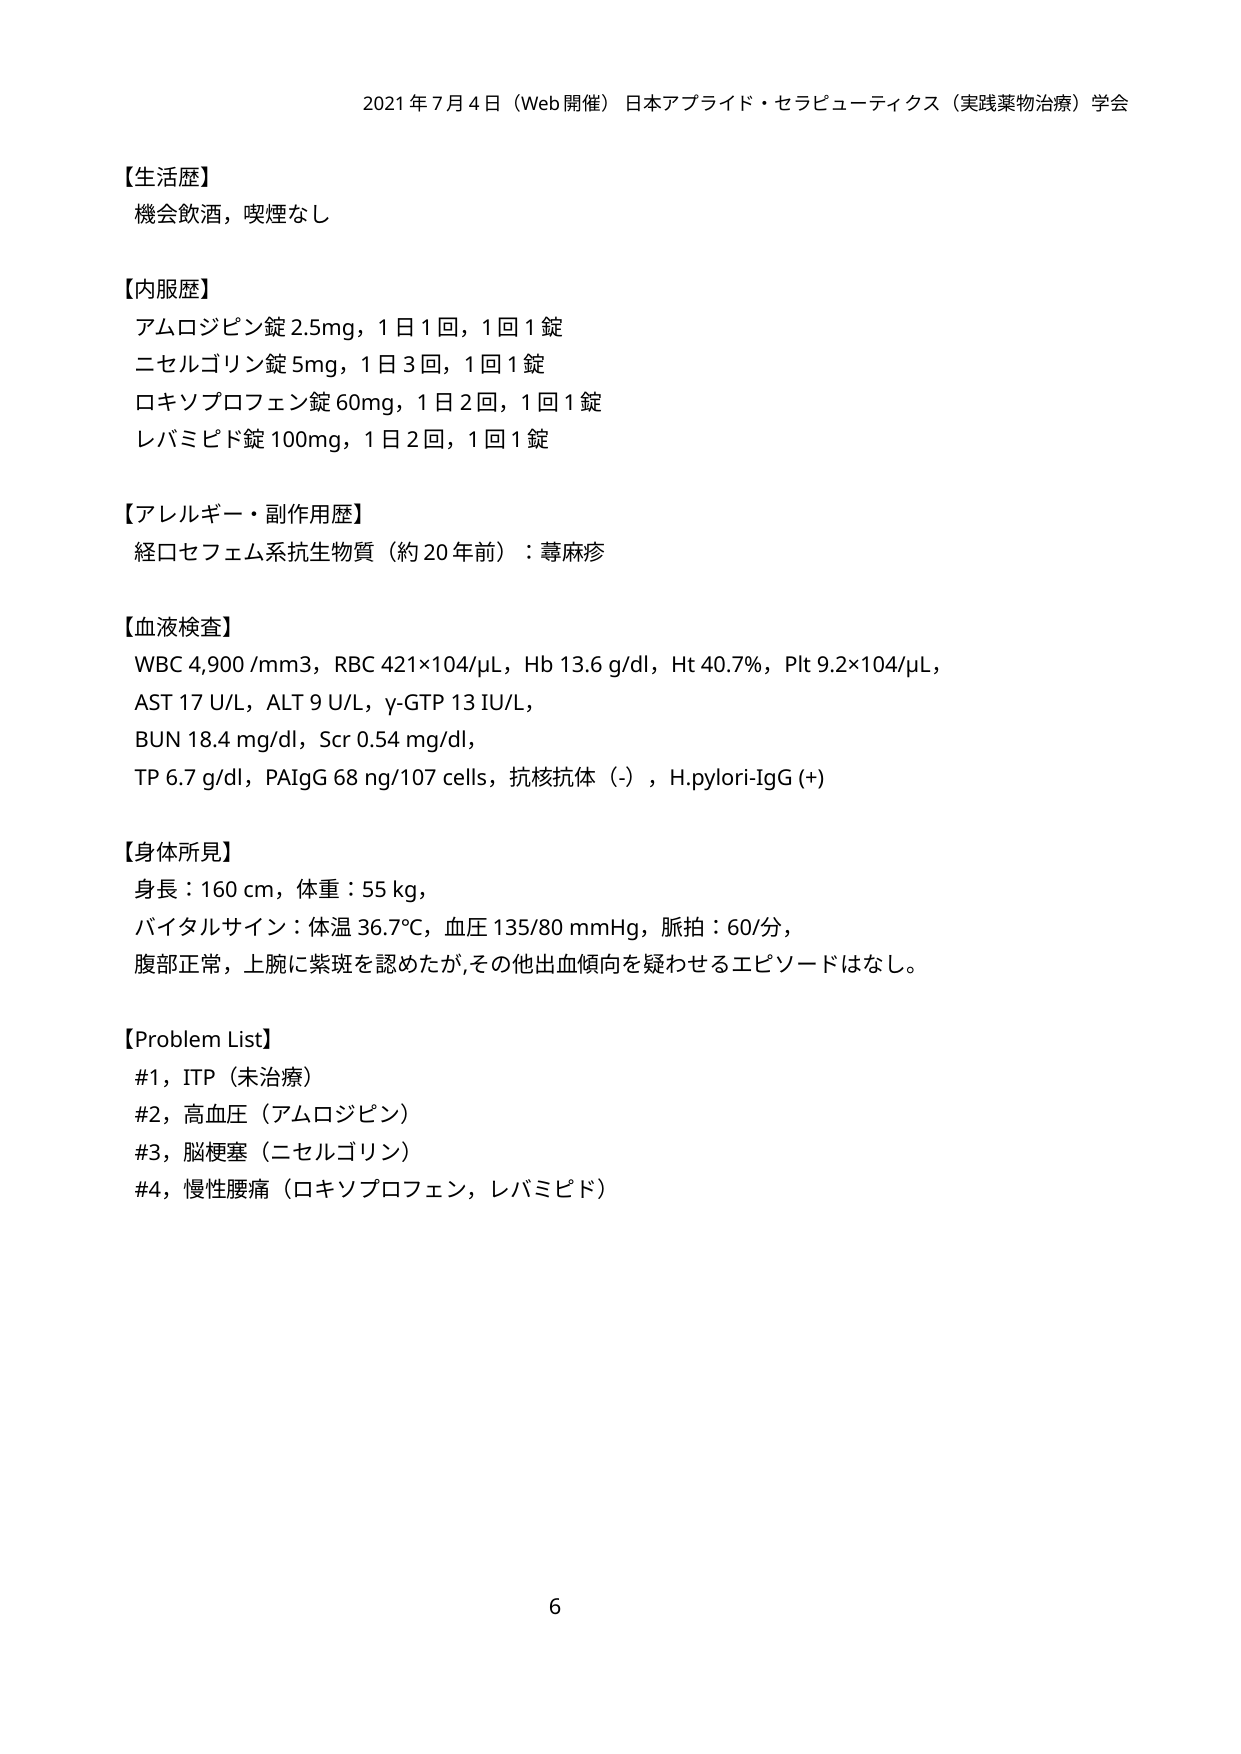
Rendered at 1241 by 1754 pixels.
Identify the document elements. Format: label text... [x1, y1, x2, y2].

text 【内服歴】 [112, 269, 1128, 307]
text 【生活歴】 [112, 157, 1128, 194]
text #2，高血圧（アムロジピン） [112, 1094, 1128, 1132]
text アムロジピン錠2.5mg，1日1回，1回1錠 [112, 307, 1128, 344]
text AST 17 U/L，ALT 9 U/L，γ-GTP 13 IU/L， [112, 682, 1128, 719]
text レバミピド錠100mg，1日2回，1回1錠 [112, 419, 1128, 457]
text 腹部正常，上腕に紫斑を認めたが,その他出血傾向を疑わせるエピソードはなし。 [112, 944, 1128, 982]
text WBC 4,900 /mm3，RBC 421×104/μL，Hb 13.6 g/dl，Ht 40.7%，Plt 9.2×104/μL， [112, 644, 1128, 682]
text BUN 18.4 mg/dl，Scr 0.54 mg/dl， [112, 719, 1128, 757]
text 経口セフェム系抗生物質（約20年前）：蕁麻疹 [112, 532, 1128, 569]
text バイタルサイン：体温 36.7℃，血圧135/80 mmHg，脈拍：60/分， [112, 907, 1128, 944]
text 【Problem List】 [112, 1019, 1128, 1057]
text ニセルゴリン錠5mg，1日3回，1回1錠 [112, 344, 1128, 382]
text 機会飲酒，喫煙なし [112, 194, 1128, 232]
text #3，脳梗塞（ニセルゴリン） [112, 1132, 1128, 1169]
text 身長：160 cm，体重：55 kg， [112, 869, 1128, 907]
text 【アレルギー・副作用歴】 [112, 494, 1128, 532]
text ロキソプロフェン錠60mg，1日2回，1回1錠 [112, 382, 1128, 419]
text TP 6.7 g/dl，PAIgG 68 ng/107 cells，抗核抗体（-），H.pylori-IgG (+) [112, 757, 1128, 794]
text #1，ITP（未治療） [112, 1057, 1128, 1094]
text #4，慢性腰痛（ロキソプロフェン，レバミピド） [112, 1169, 1128, 1207]
text 【血液検査】 [112, 607, 1128, 644]
text 【身体所見】 [112, 832, 1128, 869]
